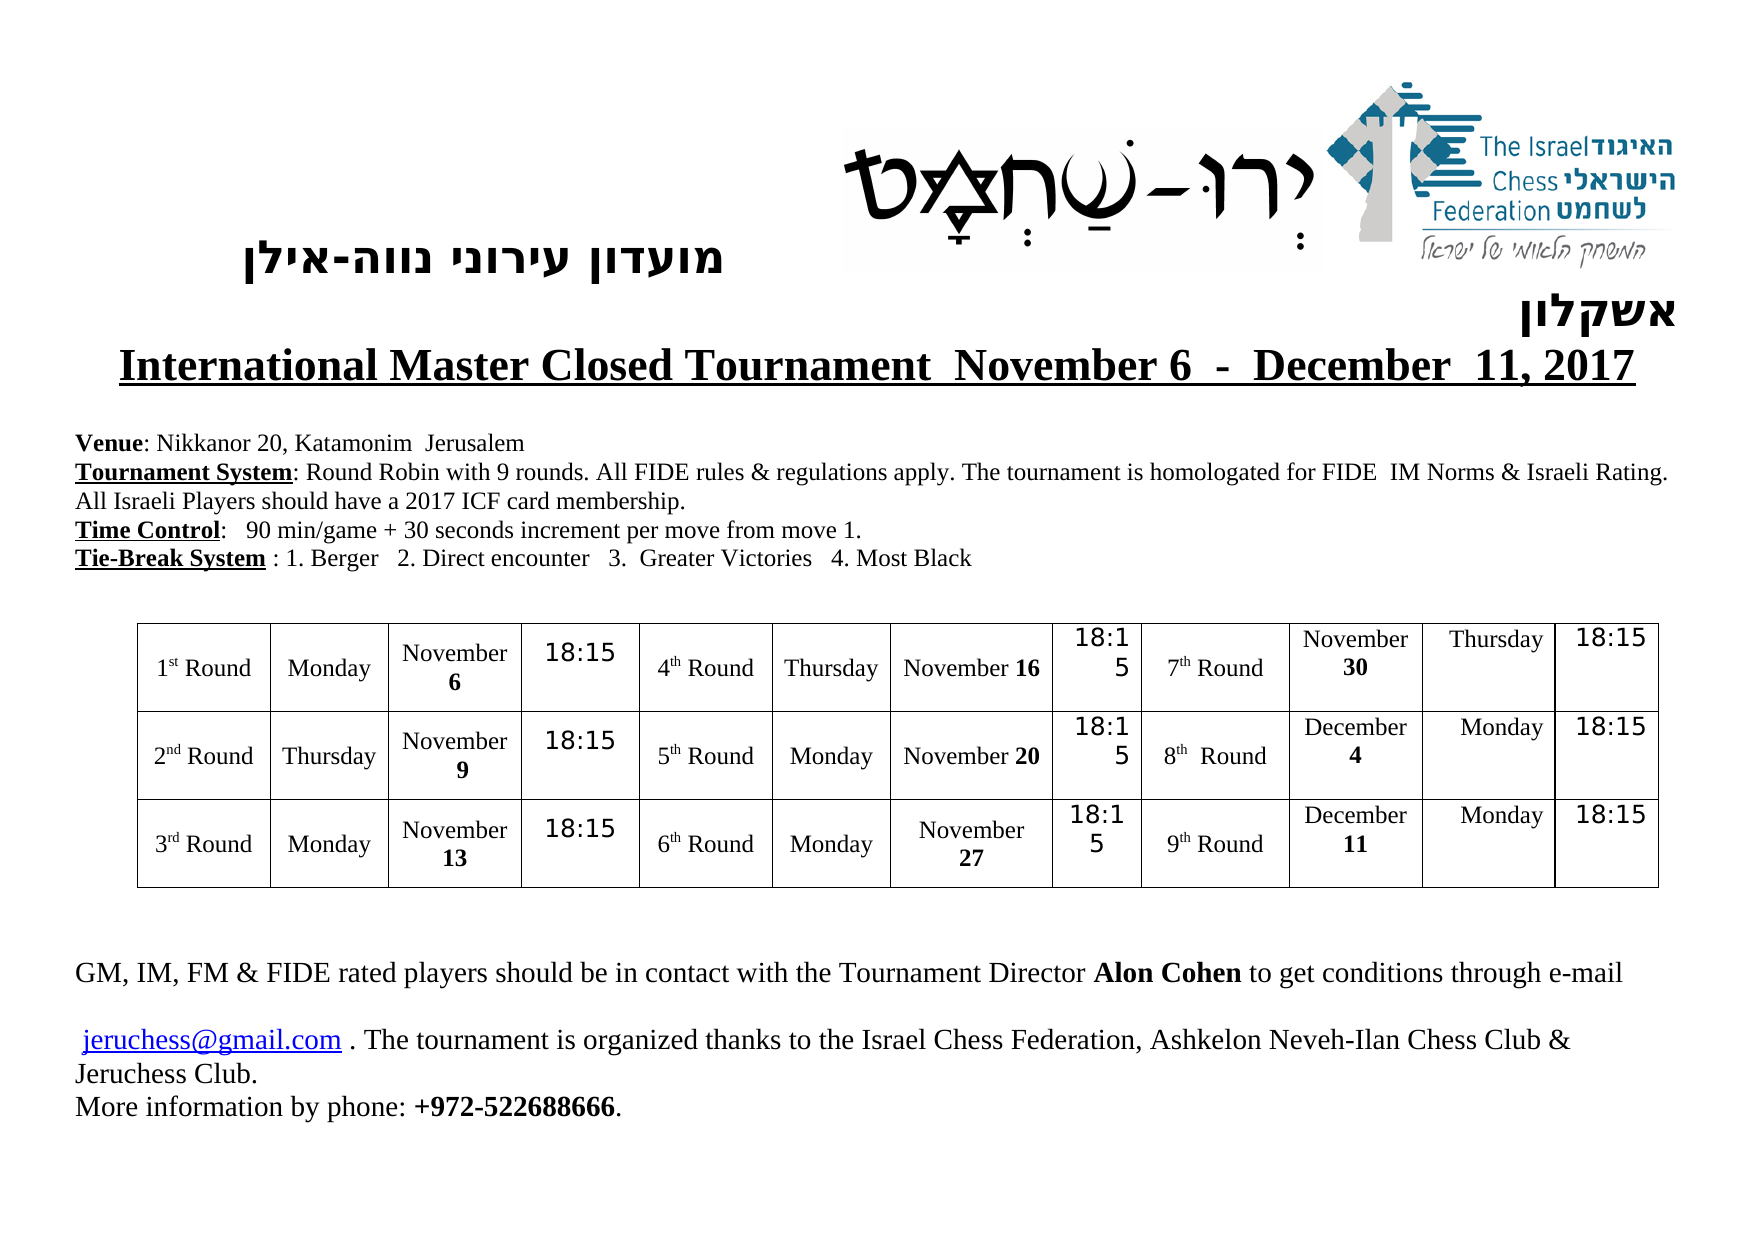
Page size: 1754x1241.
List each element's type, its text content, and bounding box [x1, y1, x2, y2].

table_header Thursday [773, 624, 890, 711]
table_header 18:15 [1556, 624, 1658, 711]
text GM, IM, FM & FIDE rated players should be in contact with the Tournament Director Alon Cohen to get conditions through e-mail [75, 955, 1679, 989]
table_header November 30 [1290, 624, 1422, 711]
table_header Monday [271, 624, 388, 711]
text Jeruchess Club. [75, 1056, 1679, 1089]
table_header 18:15 [1053, 624, 1141, 711]
table_header 7th Round [1142, 624, 1289, 711]
text All Israeli Players should have a 2017 ICF card membership. [75, 486, 1679, 515]
table_cell November 20 [891, 712, 1052, 799]
table_cell Monday [773, 800, 890, 887]
table_header 1st Round [138, 624, 270, 711]
picture [843, 73, 1679, 274]
table_cell 18:15 [1053, 800, 1141, 887]
text Tournament System: Round Robin with 9 rounds. All FIDE rules & regulations apply. The tournament is homologated for FIDE IM Norms & Israeli Rating. [75, 457, 1679, 486]
text International Master Closed Tournament November 6 - December 11, 2017 [75, 337, 1679, 390]
table_cell 9th Round [1142, 800, 1289, 887]
table_cell December 4 [1290, 712, 1422, 799]
table_cell Monday [1423, 800, 1554, 887]
table_cell November 27 [891, 800, 1052, 887]
table_header November 6 [389, 624, 521, 711]
text jeruchess@gmail.com . The tournament is organized thanks to the Israel Chess Federation, Ashkelon Neveh-Ilan Chess Club & [75, 1022, 1679, 1056]
table_cell Monday [773, 712, 890, 799]
table_cell 18:15 [522, 800, 639, 887]
table_header Thursday [1423, 624, 1554, 711]
table_cell 8th Round [1142, 712, 1289, 799]
table_cell 3rd Round [138, 800, 270, 887]
table_cell Thursday [271, 712, 388, 799]
text Venue: Nikkanor 20, Katamonim Jerusalem [75, 428, 1679, 457]
table_cell 6th Round [640, 800, 772, 887]
table_header November 16 [891, 624, 1052, 711]
table_cell Monday [1423, 712, 1554, 799]
text More information by phone: +972-522688666. [75, 1089, 1679, 1123]
table_cell Monday [271, 800, 388, 887]
table_cell 18:15 [1556, 800, 1658, 887]
table_cell 5th Round [640, 712, 772, 799]
table_cell November 9 [389, 712, 521, 799]
table_cell November 13 [389, 800, 521, 887]
text Tie-Break System : 1. Berger 2. Direct encounter 3. Greater Victories 4. Most Black [75, 543, 1679, 572]
table_cell 18:15 [522, 712, 639, 799]
text Time Control: 90 min/game + 30 seconds increment per move from move 1. [75, 515, 1679, 543]
table_header 4th Round [640, 624, 772, 711]
table_header 18:15 [522, 624, 639, 711]
table_cell 2nd Round [138, 712, 270, 799]
table_cell 18:15 [1556, 712, 1658, 799]
table_cell December 11 [1290, 800, 1422, 887]
table_cell 18:15 [1053, 712, 1141, 799]
